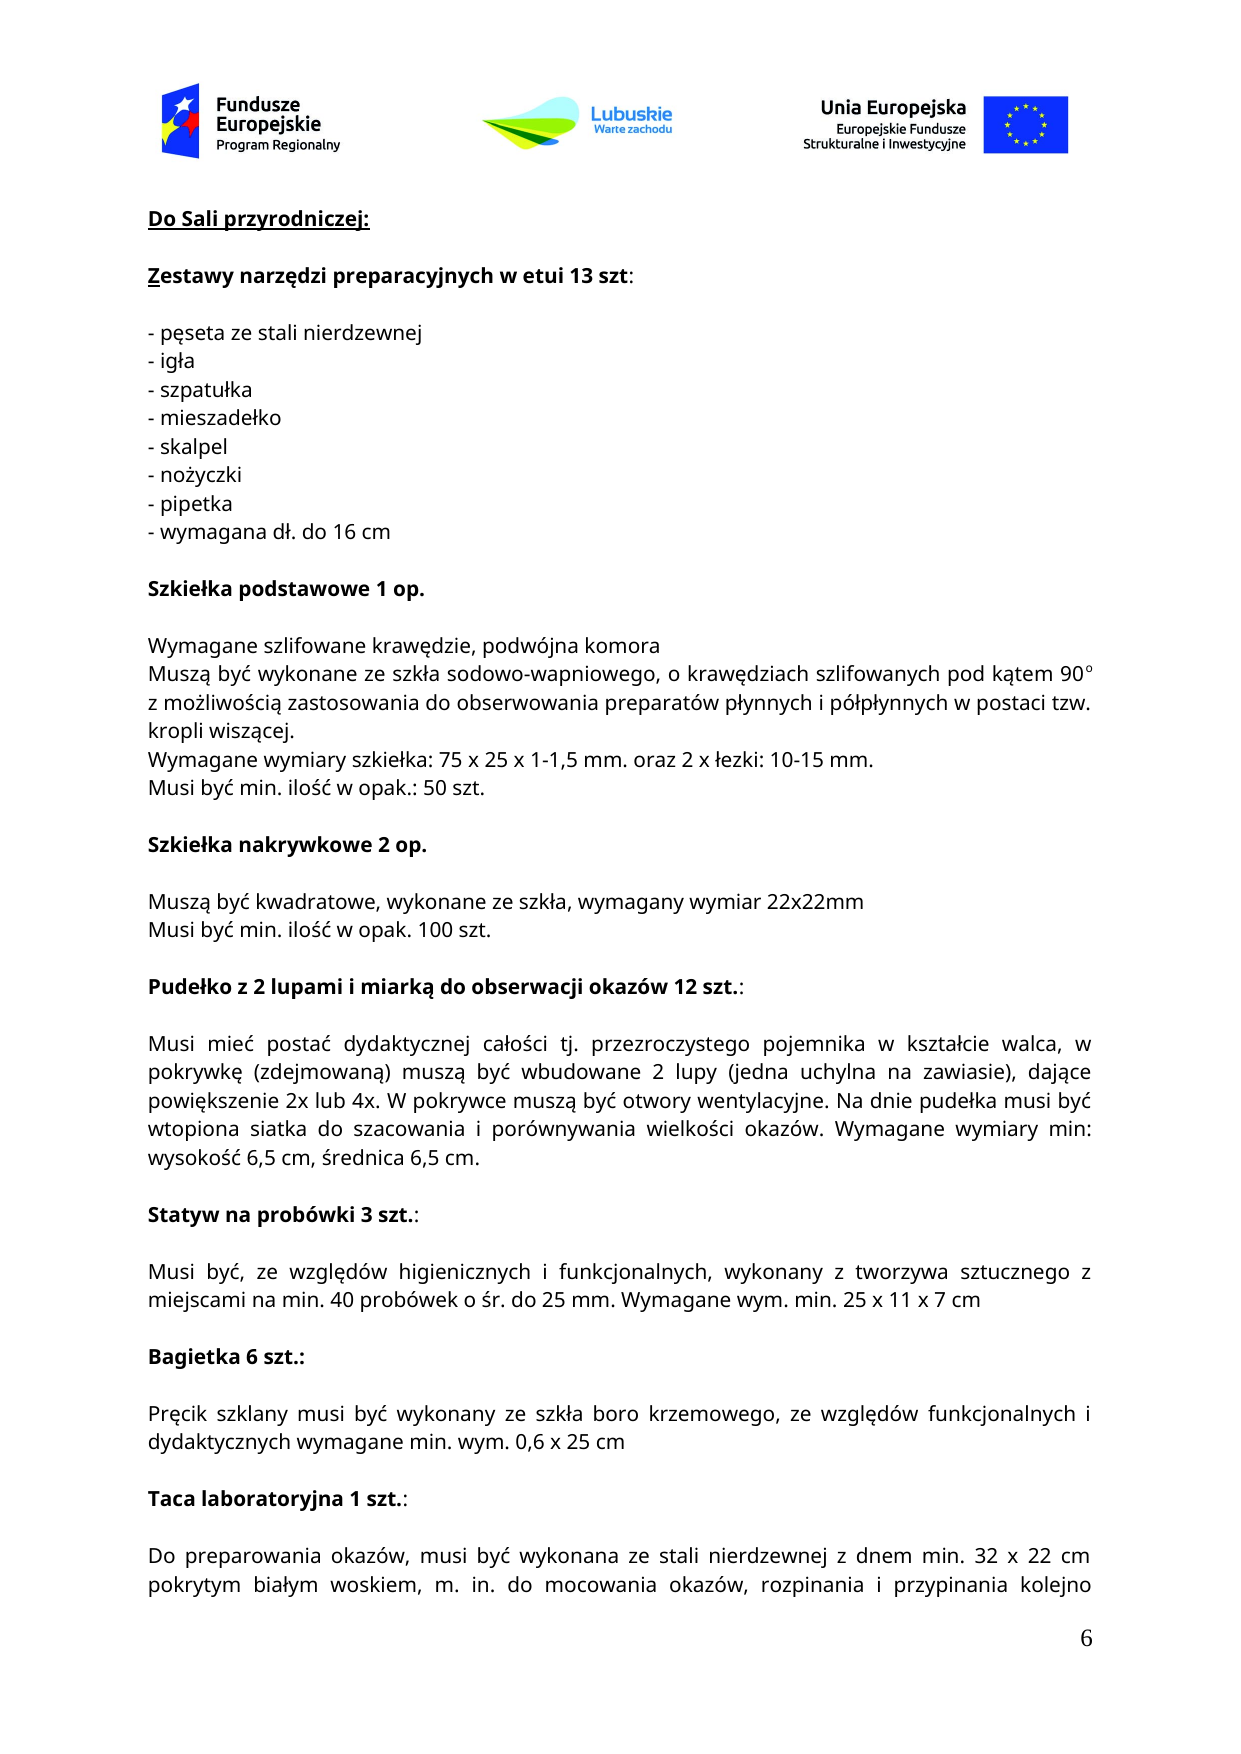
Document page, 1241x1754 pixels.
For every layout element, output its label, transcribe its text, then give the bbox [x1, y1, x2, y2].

text Pudełko z 2 lupami i miarką do obserwacji okazów 12 szt.: [148, 972, 1093, 1001]
text Zestawy narzędzi preparacyjnych w etui 13 szt: [148, 261, 1093, 290]
text - nożyczki [148, 460, 1093, 489]
text Musi mieć postać dydaktycznej całości tj. przezroczystego pojemnika w kształcie walca, w pokrywkę (zdejmowaną) muszą być wbudowane 2 lupy (jedna uchylna na zawiasie), dające powiększenie 2x lub 4x. W pokrywce muszą być otwory wentylacyjne. Na dnie pudełka musi być wtopiona siatka do szacowania i porównywania wielkości okazów. Wymagane wymiary min: wysokość 6,5 cm, średnica 6,5 cm. [148, 1029, 1093, 1171]
text Bagietka 6 szt.: [148, 1342, 1093, 1371]
text - pipetka [148, 489, 1093, 517]
text Musi być min. ilość w opak. 100 szt. [148, 915, 1093, 944]
text Wymagane szlifowane krawędzie, podwójna komora [148, 631, 1093, 659]
text Muszą być wykonane ze szkła sodowo-wapniowego, o krawędziach szlifowanych pod kątem 90o z możliwością zastosowania do obserwowania preparatów płynnych i półpłynnych w postaci tzw. kropli wiszącej. [148, 659, 1093, 745]
text - skalpel [148, 432, 1093, 460]
text Musi być, ze względów higienicznych i funkcjonalnych, wykonany z tworzywa sztucznego z miejscami na min. 40 probówek o śr. do 25 mm. Wymagane wym. min. 25 x 11 x 7 cm [148, 1257, 1093, 1314]
text - pęseta ze stali nierdzewnej [148, 318, 1093, 347]
text - wymagana dł. do 16 cm [148, 517, 1093, 546]
text Muszą być kwadratowe, wykonane ze szkła, wymagany wymiar 22x22mm [148, 887, 1093, 915]
text Musi być min. ilość w opak.: 50 szt. [148, 773, 1093, 802]
text Taca laboratoryjna 1 szt.: [148, 1484, 1093, 1513]
text Statyw na probówki 3 szt.: [148, 1200, 1093, 1228]
text Szkiełka podstawowe 1 op. [148, 574, 1093, 602]
text Pręcik szklany musi być wykonany ze szkła boro krzemowego, ze względów funkcjonalnych i dydaktycznych wymagane min. wym. 0,6 x 25 cm [148, 1399, 1093, 1456]
text - igła [148, 347, 1093, 375]
text Do Sali przyrodniczej: [148, 204, 1093, 233]
text - mieszadełko [148, 403, 1093, 432]
text Szkiełka nakrywkowe 2 op. [148, 830, 1093, 858]
picture [147, 73, 1091, 176]
text Wymagane wymiary szkiełka: 75 x 25 x 1-1,5 mm. oraz 2 x łezki: 10-15 mm. [148, 745, 1093, 773]
text - szpatułka [148, 375, 1093, 403]
